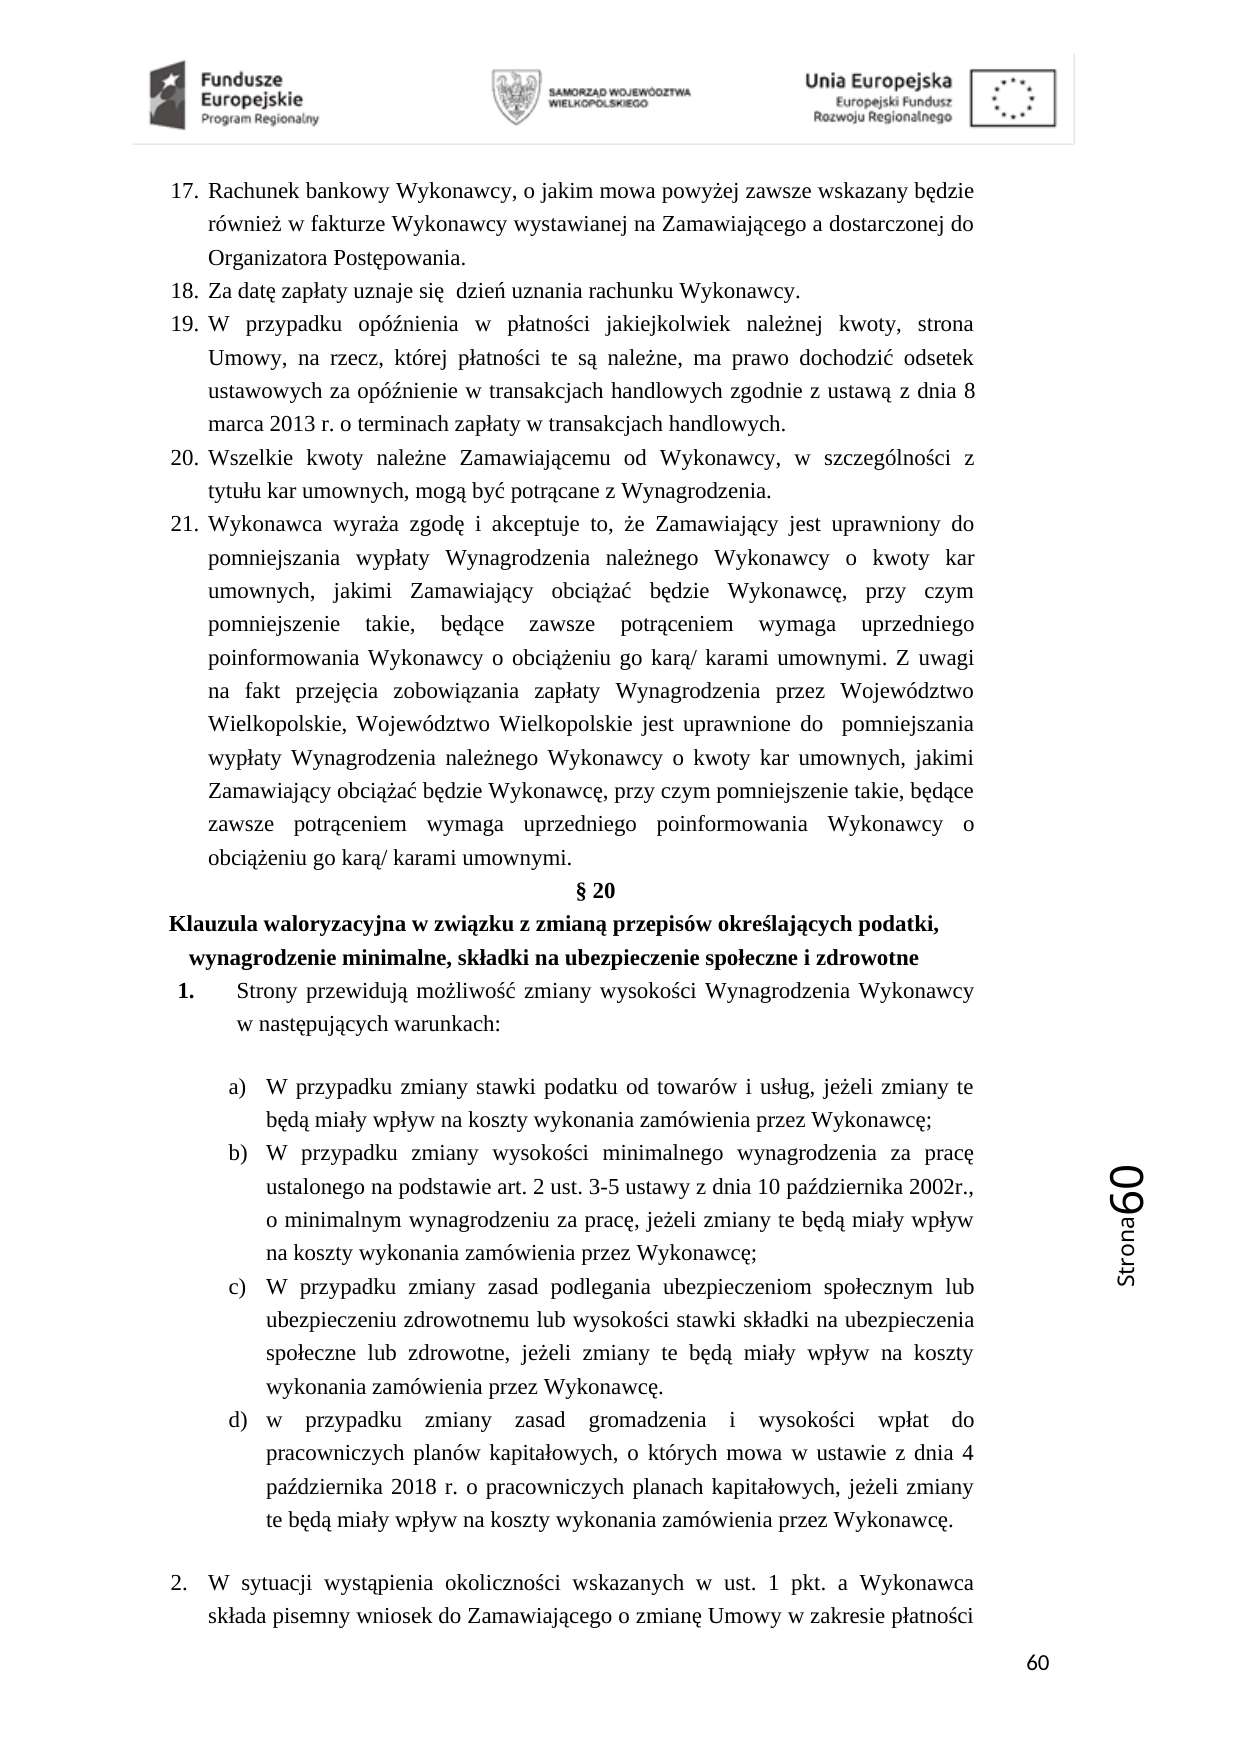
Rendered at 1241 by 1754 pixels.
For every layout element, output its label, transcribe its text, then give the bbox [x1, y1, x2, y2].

text § 20 [503, 870, 975, 903]
picture [132, 53, 1075, 146]
text Klauzula waloryzacyjna w związku z zmianą przepisów określających podatki, wynagrodzenie minimalne, składki na ubezpieczenie społeczne i zdrowotne [133, 903, 975, 970]
list Wszelkie kwoty należne Zamawiającemu od Wykonawcy, w szczególności z tytułu kar umownych, mogą być potrącane z Wynagrodzenia. [170, 437, 975, 503]
list Za datę zapłaty uznaje się dzień uznania rachunku Wykonawcy. [170, 270, 975, 303]
list Strony przewidują możliwość zmiany wysokości Wynagrodzenia Wykonawcy w następujących warunkach: [177, 970, 975, 1037]
list W przypadku zmiany zasad podlegania ubezpieczeniom społecznym lub ubezpieczeniu zdrowotnemu lub wysokości stawki składki na ubezpieczenia społeczne lub zdrowotne, jeżeli zmiany te będą miały wpływ na koszty wykonania zamówienia przez Wykonawcę. [228, 1266, 975, 1399]
list W przypadku zmiany stawki podatku od towarów i usług, jeżeli zmiany te będą miały wpływ na koszty wykonania zamówienia przez Wykonawcę; [228, 1066, 975, 1132]
list Rachunek bankowy Wykonawcy, o jakim mowa powyżej zawsze wskazany będzie również w fakturze Wykonawcy wystawianej na Zamawiającego a dostarczonej do Organizatora Postępowania. [170, 170, 975, 270]
list W przypadku opóźnienia w płatności jakiejkolwiek należnej kwoty, strona Umowy, na rzecz, której płatności te są należne, ma prawo dochodzić odsetek ustawowych za opóźnienie w transakcjach handlowych zgodnie z ustawą z dnia 8 marca 2013 r. o terminach zapłaty w transakcjach handlowych. [170, 303, 975, 437]
list w przypadku zmiany zasad gromadzenia i wysokości wpłat do pracowniczych planów kapitałowych, o których mowa w ustawie z dnia 4 października 2018 r. o pracowniczych planach kapitałowych, jeżeli zmiany te będą miały wpływ na koszty wykonania zamówienia przez Wykonawcę. [228, 1399, 975, 1532]
list Wykonawca wyraża zgodę i akceptuje to, że Zamawiający jest uprawniony do pomniejszania wypłaty Wynagrodzenia należnego Wykonawcy o kwoty kar umownych, jakimi Zamawiający obciążać będzie Wykonawcę, przy czym pomniejszenie takie, będące zawsze potrąceniem wymaga uprzedniego poinformowania Wykonawcy o obciążeniu go karą/ karami umownymi. Z uwagi na fakt przejęcia zobowiązania zapłaty Wynagrodzenia przez Województwo Wielkopolskie, Województwo Wielkopolskie jest uprawnione do pomniejszania wypłaty Wynagrodzenia należnego Wykonawcy o kwoty kar umownych, jakimi Zamawiający obciążać będzie Wykonawcę, przy czym pomniejszenie takie, będące zawsze potrąceniem wymaga uprzedniego poinformowania Wykonawcy o obciążeniu go karą/ karami umownymi. [170, 503, 975, 870]
list W przypadku zmiany wysokości minimalnego wynagrodzenia za pracę ustalonego na podstawie art. 2 ust. 3-5 ustawy z dnia 10 października 2002r., o minimalnym wynagrodzeniu za pracę, jeżeli zmiany te będą miały wpływ na koszty wykonania zamówienia przez Wykonawcę; [228, 1132, 975, 1266]
